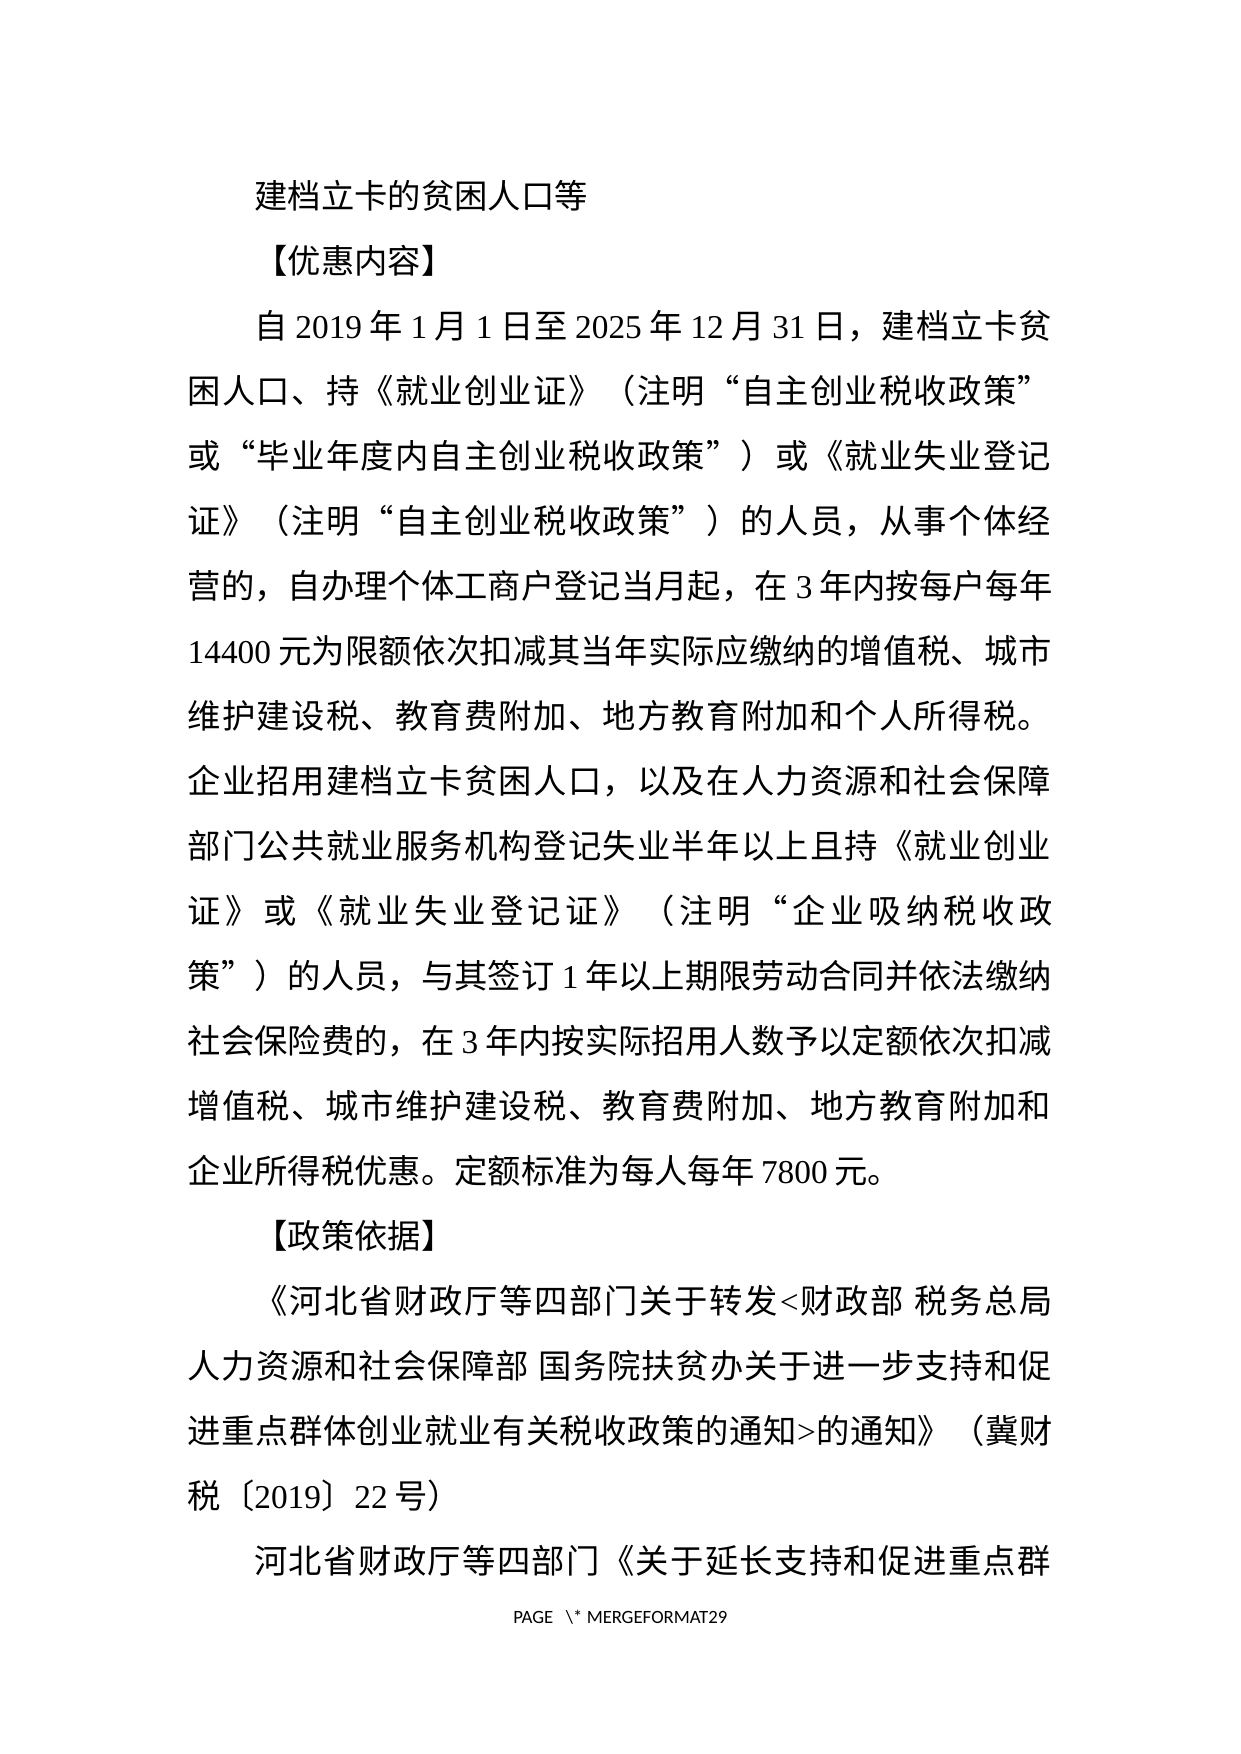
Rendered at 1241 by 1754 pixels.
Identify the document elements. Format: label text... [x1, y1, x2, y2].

text 《河北省财政厅等四部门关于转发<财政部 税务总局 人力资源和社会保障部 国务院扶贫办关于进一步支持和促进重点群体创业就业有关税收政策的通知>的通知》（冀财税〔2019〕22号） [187, 1267, 1053, 1527]
text 【政策依据】 [187, 1202, 1053, 1267]
text 自2019年1月1日至2025年12月31日，建档立卡贫困人口、持《就业创业证》（注明“自主创业税收政策”或“毕业年度内自主创业税收政策”）或《就业失业登记证》（注明“自主创业税收政策”）的人员，从事个体经营的，自办理个体工商户登记当月起，在3年内按每户每年14400元为限额依次扣减其当年实际应缴纳的增值税、城市维护建设税、教育费附加、地方教育附加和个人所得税。企业招用建档立卡贫困人口，以及在人力资源和社会保障部门公共就业服务机构登记失业半年以上且持《就业创业证》或《就业失业登记证》（注明“企业吸纳税收政策”）的人员，与其签订1年以上期限劳动合同并依法缴纳社会保险费的，在3年内按实际招用人数予以定额依次扣减增值税、城市维护建设税、教育费附加、地方教育附加和企业所得税优惠。定额标准为每人每年7800元。 [187, 292, 1053, 1202]
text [187, 1527, 1053, 1592]
text 建档立卡的贫困人口等 [187, 162, 1053, 227]
text 【优惠内容】 [187, 227, 1053, 292]
